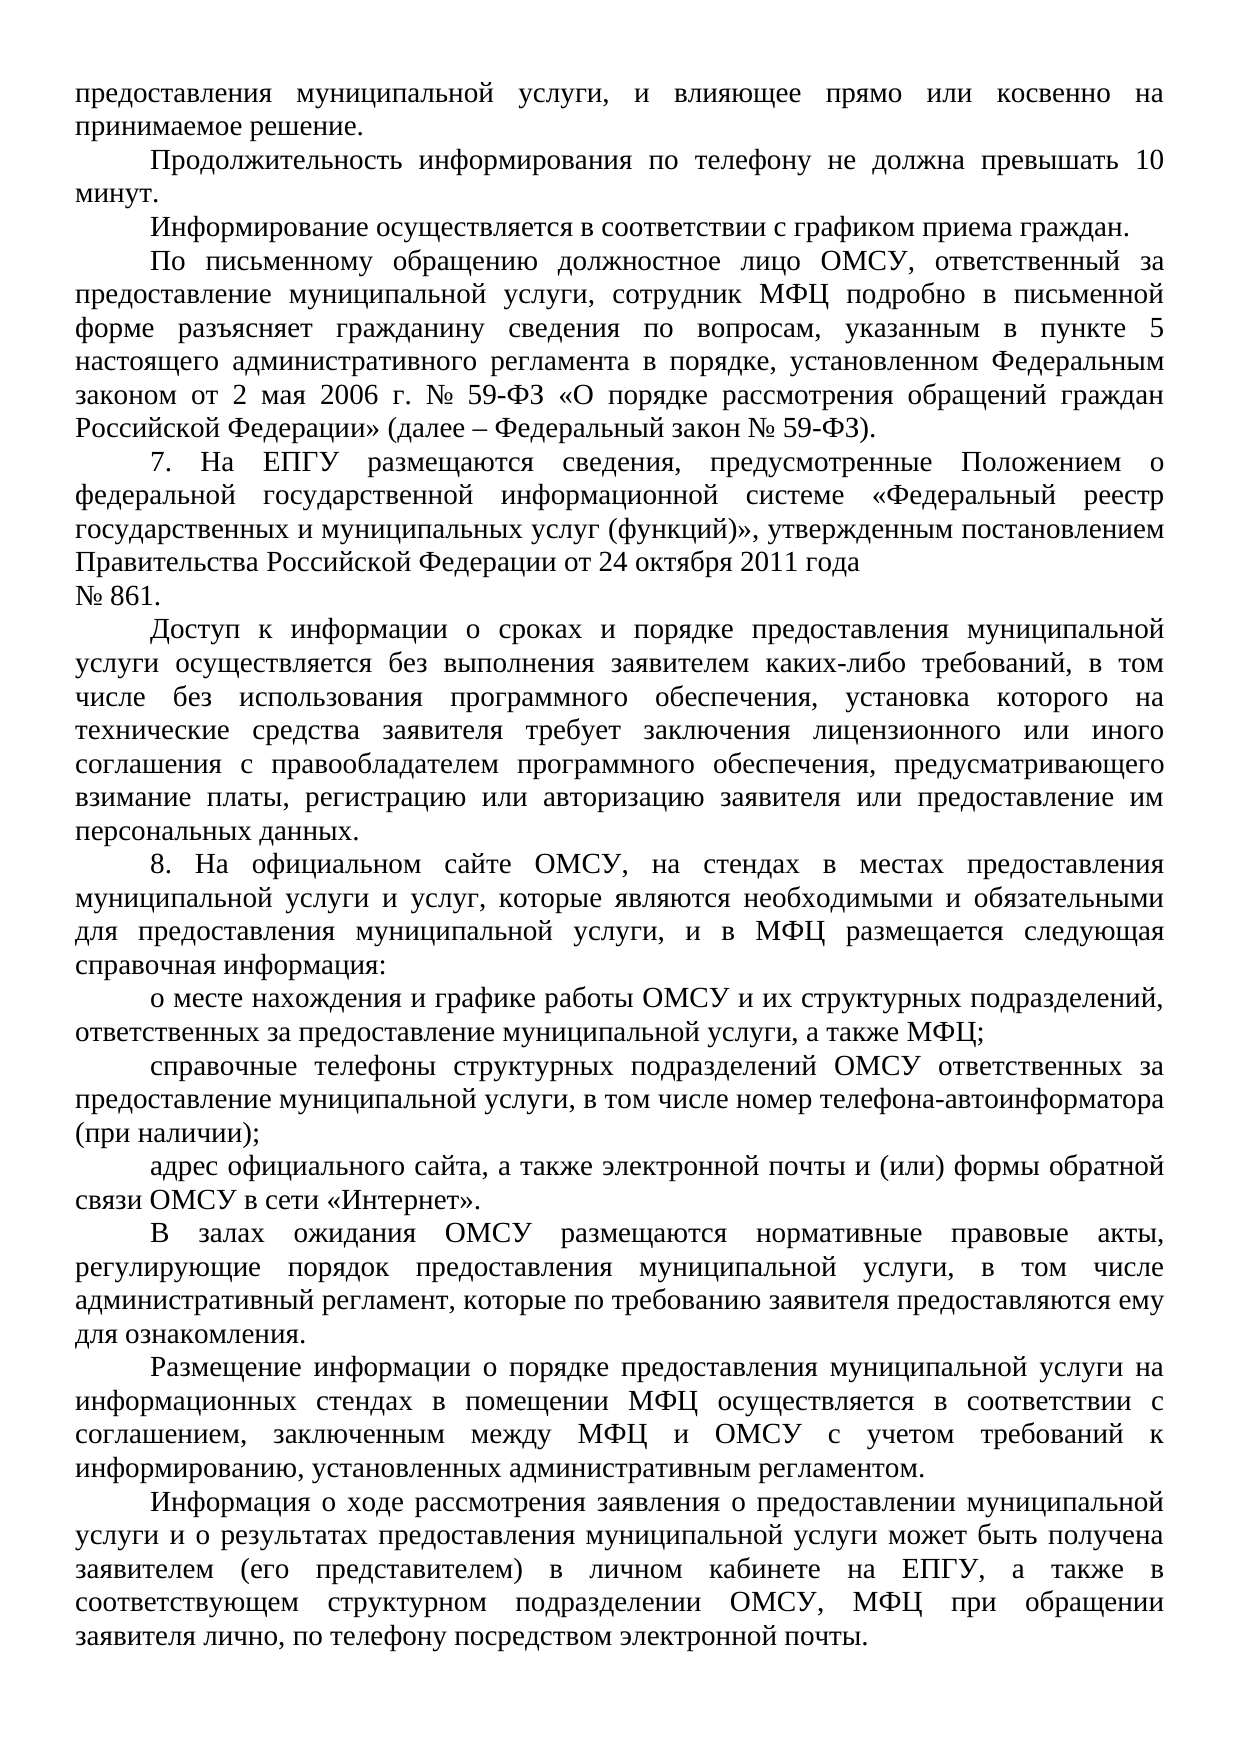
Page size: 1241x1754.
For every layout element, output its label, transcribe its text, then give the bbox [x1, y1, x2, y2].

list По письменному обращению должностное лицо ОМСУ, ответственный за предоставление муниципальной услуги, сотрудник МФЦ подробно в письменной форме разъясняет гражданину сведения по вопросам, указанным в пункте 5 настоящего административного регламента в порядке, установленном Федеральным законом от 2 мая 2006 г. № 59-ФЗ «О порядке рассмотрения обращений граждан Российской Федерации» (далее – Федеральный закон № 59-ФЗ). [75, 243, 1165, 444]
list Размещение информации о порядке предоставления муниципальной услуги на информационных стендах в помещении МФЦ осуществляется в соответствии с соглашением, заключенным между МФЦ и ОМСУ с учетом требований к информированию, установленных административным регламентом. [75, 1349, 1165, 1484]
list адрес официального сайта, а также электронной почты и (или) формы обратной связи ОМСУ в сети «Интернет». [75, 1148, 1165, 1215]
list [75, 75, 1165, 142]
list о месте нахождения и графике работы ОМСУ и их структурных подразделений, ответственных за предоставление муниципальной услуги, а также МФЦ; [75, 981, 1165, 1048]
list Информация о ходе рассмотрения заявления о предоставлении муниципальной услуги и о результатах предоставления муниципальной услуги может быть получена заявителем (его представителем) в личном кабинете на ЕПГУ, а также в соответствующем структурном подразделении ОМСУ, МФЦ при обращении заявителя лично, по телефону посредством электронной почты. [75, 1484, 1165, 1651]
list Информирование осуществляется в соответствии с графиком приема граждан. [75, 209, 1165, 243]
list 8. На официальном сайте ОМСУ, на стендах в местах предоставления муниципальной услуги и услуг, которые являются необходимыми и обязательными для предоставления муниципальной услуги, и в МФЦ размещается следующая справочная информация: [75, 846, 1165, 981]
list 7. На ЕПГУ размещаются сведения, предусмотренные Положением о федеральной государственной информационной системе «Федеральный реестр государственных и муниципальных услуг (функций)», утвержденным постановлением Правительства Российской Федерации от 24 октября 2011 года [75, 444, 1165, 578]
list Продолжительность информирования по телефону не должна превышать 10 минут. [75, 142, 1165, 209]
list В залах ожидания ОМСУ размещаются нормативные правовые акты, регулирующие порядок предоставления муниципальной услуги, в том числе административный регламент, которые по требованию заявителя предоставляются ему для ознакомления. [75, 1215, 1165, 1349]
list № 861. [75, 578, 1165, 612]
list Доступ к информации о сроках и порядке предоставления муниципальной услуги осуществляется без выполнения заявителем каких-либо требований, в том числе без использования программного обеспечения, установка которого на технические средства заявителя требует заключения лицензионного или иного соглашения с правообладателем программного обеспечения, предусматривающего взимание платы, регистрацию или авторизацию заявителя или предоставление им персональных данных. [75, 612, 1165, 846]
list справочные телефоны структурных подразделений ОМСУ ответственных за предоставление муниципальной услуги, в том числе номер телефона-автоинформатора (при наличии); [75, 1048, 1165, 1148]
